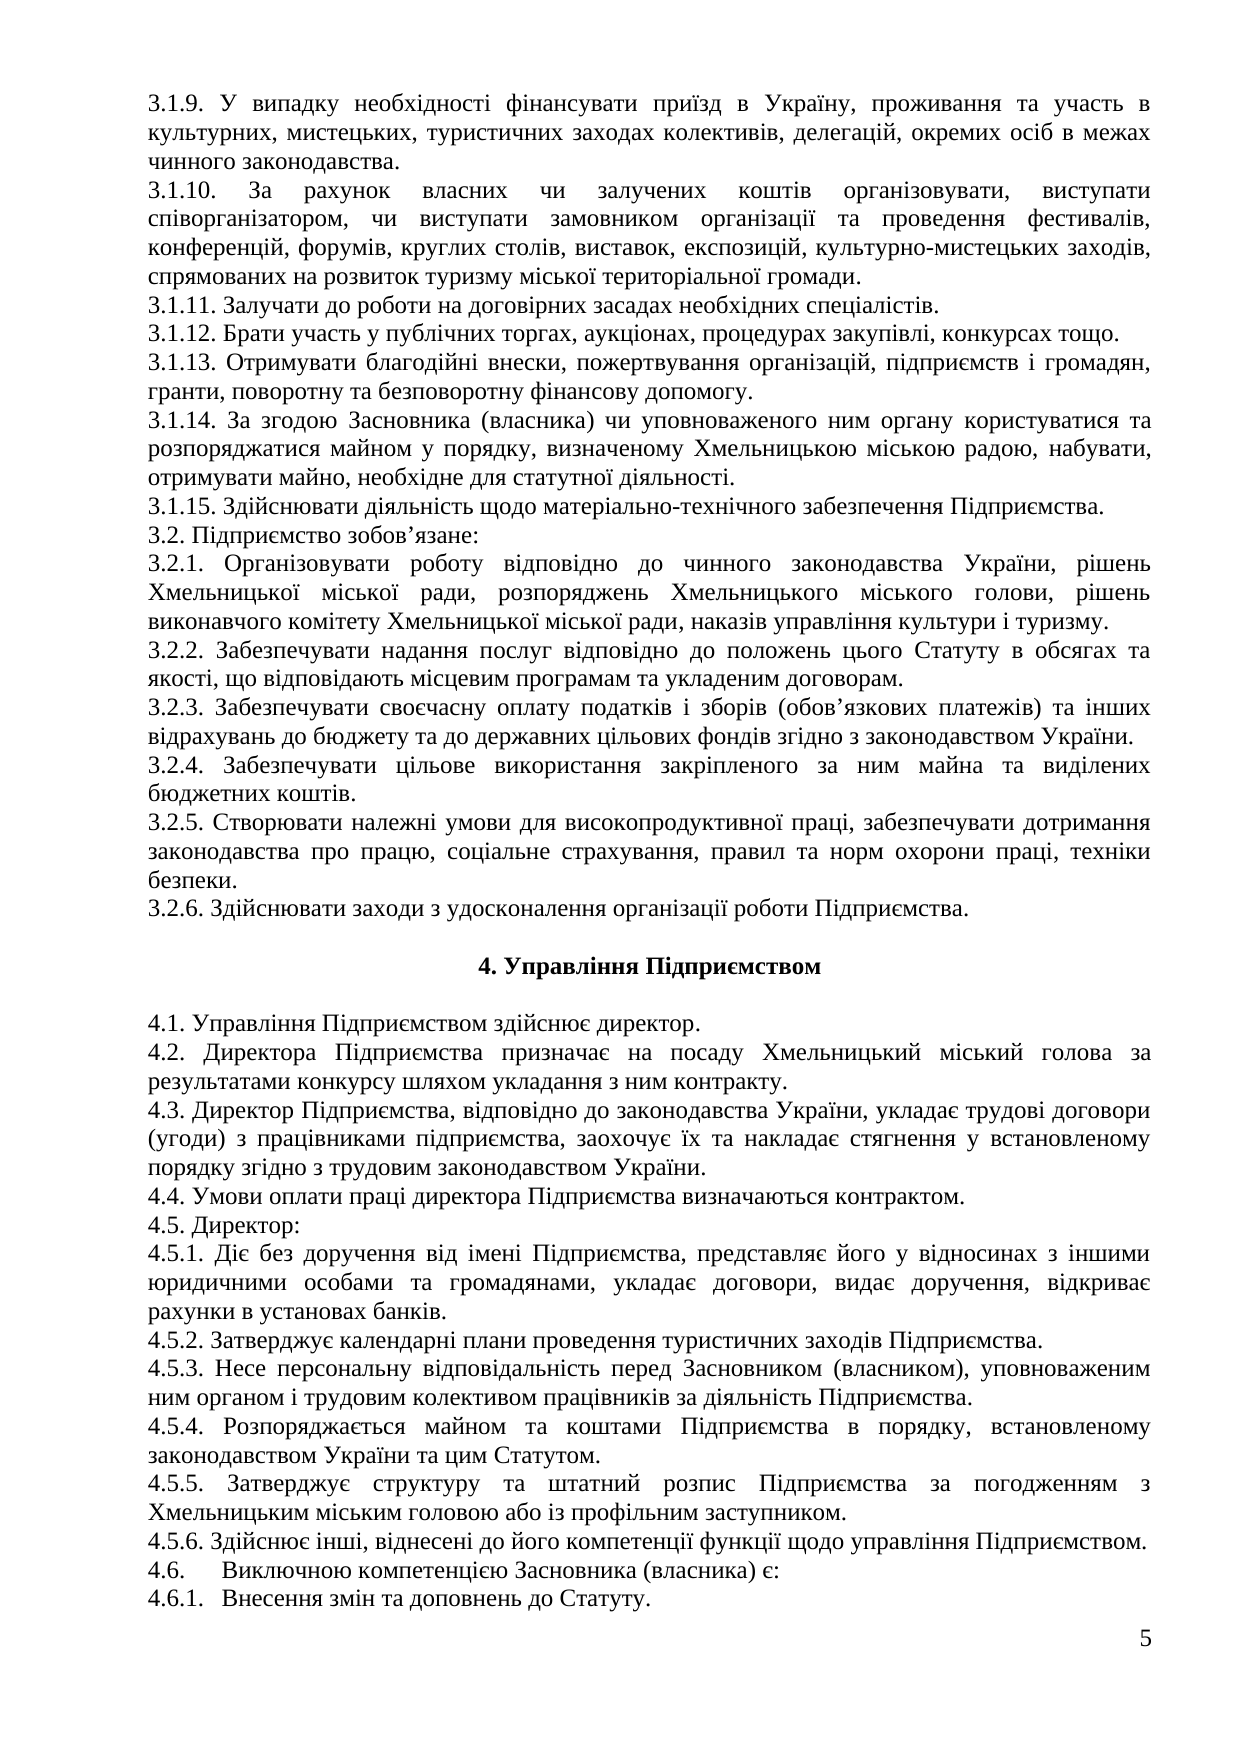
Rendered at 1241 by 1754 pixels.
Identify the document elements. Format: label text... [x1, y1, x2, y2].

text 4.5.5. Затверджує структуру та штатний розпис Підприємства за погодженням з Хмельницьким міським головою або із профільним заступником. [148, 1468, 1152, 1526]
text 3.1.10. За рахунок власних чи залучених коштів організовувати, виступати співорганізатором, чи виступати замовником організації та проведення фестивалів, конференцій, форумів, круглих столів, виставок, експозицій, культурно-мистецьких заходів, спрямованих на розвиток туризму міської територіальної громади. [148, 175, 1152, 290]
text 4. Управління Підприємством [148, 951, 1152, 980]
text 3.2. Підприємство зобов’язане: [148, 520, 1152, 548]
text 4.1. Управління Підприємством здійснює директор. [148, 1008, 1152, 1037]
text 4.6.1. Внесення змін та доповнень до Статуту. [148, 1583, 1152, 1612]
text 3.1.12. Брати участь у публічних торгах, аукціонах, процедурах закупівлі, конкурсах тощо. [148, 318, 1152, 347]
text 3.1.14. За згодою Засновника (власника) чи уповноваженого ним органу користуватися та розпоряджатися майном у порядку, визначеному Хмельницькою міською радою, набувати, отримувати майно, необхідне для статутної діяльності. [148, 405, 1152, 491]
text 3.1.9. У випадку необхідності фінансувати приїзд в Україну, проживання та участь в культурних, мистецьких, туристичних заходах колективів, делегацій, окремих осіб в межах чинного законодавства. [148, 88, 1152, 175]
text 3.1.11. Залучати до роботи на договірних засадах необхідних спеціалістів. [148, 290, 1152, 318]
text 4.5.4. Розпоряджається майном та коштами Підприємства в порядку, встановленому законодавством України та цим Статутом. [148, 1411, 1152, 1468]
text 3.2.2. Забезпечувати надання послуг відповідно до положень цього Статуту в обсягах та якості, що відповідають місцевим програмам та укладеним договорам. [148, 635, 1152, 692]
text 4.6. Виключною компетенцією Засновника (власника) є: [148, 1555, 1152, 1583]
text 4.5.3. Несе персональну відповідальність перед Засновником (власником), уповноваженим ним органом і трудовим колективом працівників за діяльність Підприємства. [148, 1353, 1152, 1411]
text 3.2.5. Створювати належні умови для високопродуктивної праці, забезпечувати дотримання законодавства про працю, соціальне страхування, правил та норм охорони праці, техніки безпеки. [148, 807, 1152, 893]
text 4.5.2. Затверджує календарні плани проведення туристичних заходів Підприємства. [148, 1325, 1152, 1353]
text 3.1.13. Отримувати благодійні внески, пожертвування організацій, підприємств і громадян, гранти, поворотну та безповоротну фінансову допомогу. [148, 347, 1152, 405]
text 4.5.6. Здійснює інші, віднесені до його компетенції функції щодо управління Підприємством. [148, 1526, 1152, 1555]
text 3.2.1. Організовувати роботу відповідно до чинного законодавства України, рішень Хмельницької міської ради, розпоряджень Хмельницького міського голови, рішень виконавчого комітету Хмельницької міської ради, наказів управління культури і туризму. [148, 548, 1152, 635]
text 4.5.1. Діє без доручення від імені Підприємства, представляє його у відносинах з іншими юридичними особами та громадянами, укладає договори, видає доручення, відкриває рахунки в установах банків. [148, 1238, 1152, 1325]
text 3.2.4. Забезпечувати цільове використання закріпленого за ним майна та виділених бюджетних коштів. [148, 750, 1152, 807]
text 4.2. Директора Підприємства призначає на посаду Хмельницький міський голова за результатами конкурсу шляхом укладання з ним контракту. [148, 1037, 1152, 1095]
text 4.4. Умови оплати праці директора Підприємства визначаються контрактом. [148, 1181, 1152, 1210]
text 3.2.3. Забезпечувати своєчасну оплату податків і зборів (обов’язкових платежів) та інших відрахувань до бюджету та до державних цільових фондів згідно з законодавством України. [148, 692, 1152, 750]
text 4.5. Директор: [148, 1210, 1152, 1238]
text 3.1.15. Здійснювати діяльність щодо матеріально-технічного забезпечення Підприємства. [148, 491, 1152, 520]
text 3.2.6. Здійснювати заходи з удосконалення організації роботи Підприємства. [148, 893, 1152, 922]
text 4.3. Директор Підприємства, відповідно до законодавства України, укладає трудові договори (угоди) з працівниками підприємства, заохочує їх та накладає стягнення у встановленому порядку згідно з трудовим законодавством України. [148, 1095, 1152, 1181]
